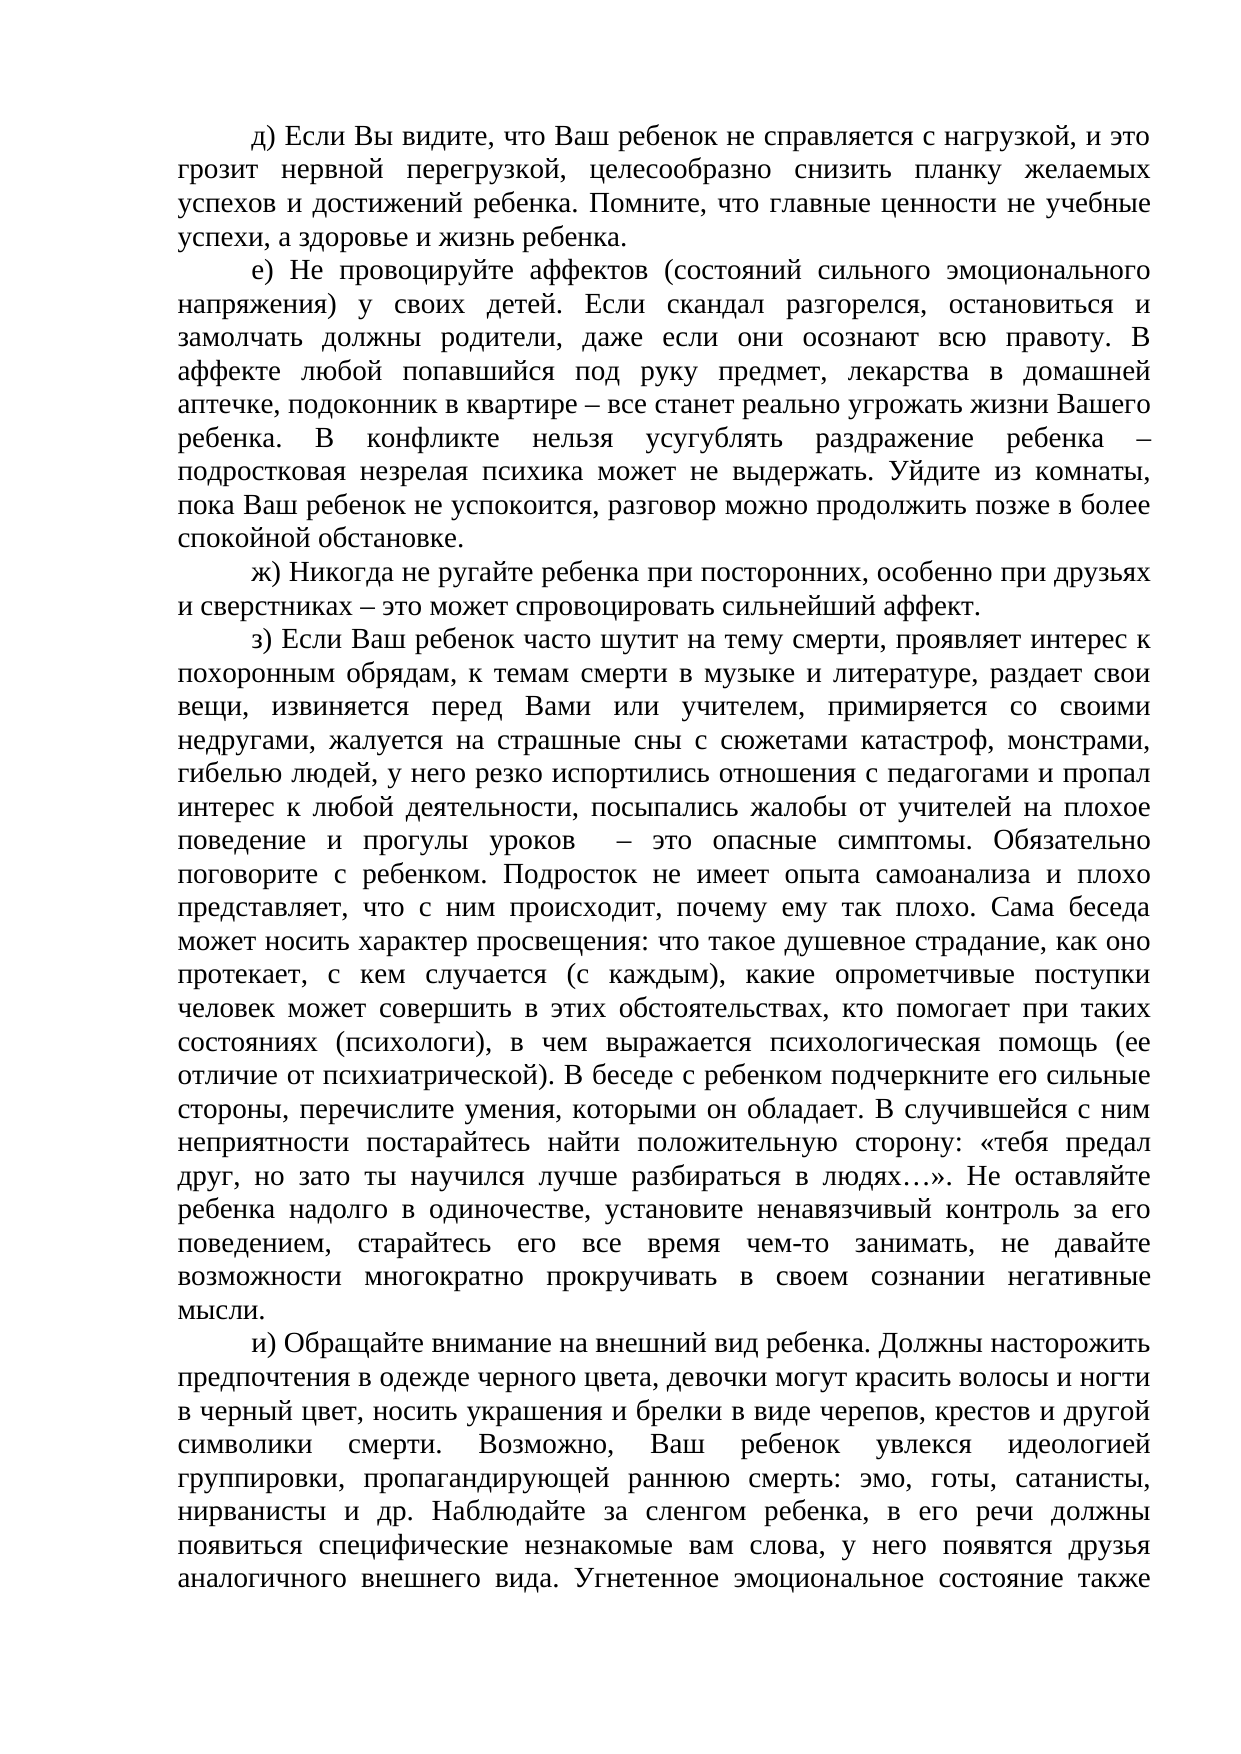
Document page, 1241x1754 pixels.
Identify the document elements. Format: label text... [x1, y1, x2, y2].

text з) Если Ваш ребенок часто шутит на тему смерти, проявляет интерес к похоронным обрядам, к темам смерти в музыке и литературе, раздает свои вещи, извиняется перед Вами или учителем, примиряется со своими недругами, жалуется на страшные сны с сюжетами катастроф, монстрами, гибелью людей, у него резко испортились отношения с педагогами и пропал интерес к любой деятельности, посыпались жалобы от учителей на плохое поведение и прогулы уроков – это опасные симптомы. Обязательно поговорите с ребенком. Подросток не имеет опыта самоанализа и плохо представляет, что с ним происходит, почему ему так плохо. Сама беседа может носить характер просвещения: что такое душевное страдание, как оно протекает, с кем случается (с каждым), какие опрометчивые поступки человек может совершить в этих обстоятельствах, кто помогает при таких состояниях (психологи), в чем выражается психологическая помощь (ее отличие от психиатрической). В беседе с ребенком подчеркните его сильные стороны, перечислите умения, которыми он обладает. В случившейся с ним неприятности постарайтесь найти положительную сторону: «тебя предал друг, но зато ты научился лучше разбираться в людях…». Не оставляйте ребенка надолго в одиночестве, установите ненавязчивый контроль за его поведением, старайтесь его все время чем-то занимать, не давайте возможности многократно прокручивать в своем сознании негативные мысли. [177, 621, 1152, 1326]
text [177, 1326, 1152, 1594]
text ж) Никогда не ругайте ребенка при посторонних, особенно при друзьях и сверстниках – это может спровоцировать сильнейший аффект. [177, 554, 1152, 621]
text е) Не провоцируйте аффектов (состояний сильного эмоционального напряжения) у своих детей. Если скандал разгорелся, остановиться и замолчать должны родители, даже если они осознают всю правоту. В аффекте любой попавшийся под руку предмет, лекарства в домашней аптечке, подоконник в квартире – все станет реально угрожать жизни Вашего ребенка. В конфликте нельзя усугублять раздражение ребенка – подростковая незрелая психика может не выдержать. Уйдите из комнаты, пока Ваш ребенок не успокоится, разговор можно продолжить позже в более спокойной обстановке. [177, 252, 1152, 554]
text д) Если Вы видите, что Ваш ребенок не справляется с нагрузкой, и это грозит нервной перегрузкой, целесообразно снизить планку желаемых успехов и достижений ребенка. Помните, что главные ценности не учебные успехи, а здоровье и жизнь ребенка. [177, 118, 1152, 252]
